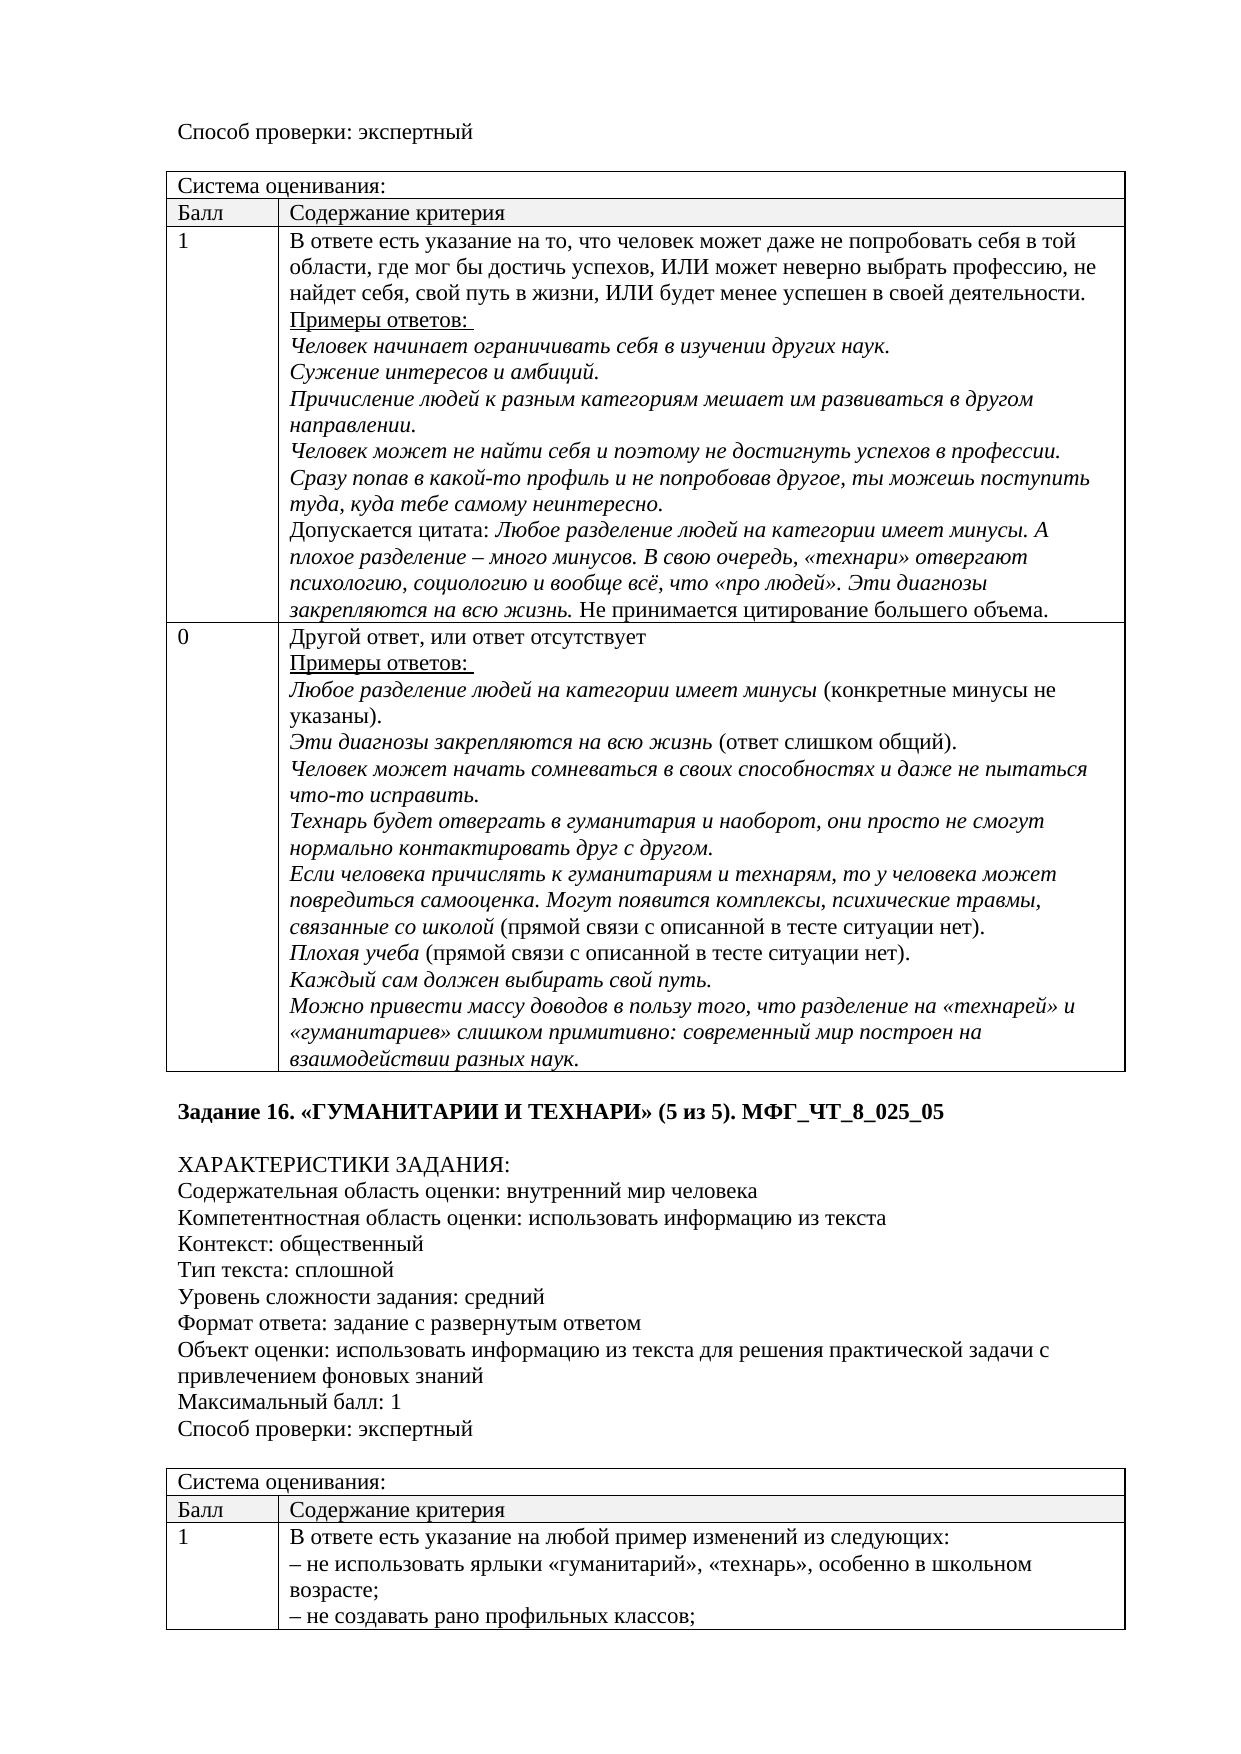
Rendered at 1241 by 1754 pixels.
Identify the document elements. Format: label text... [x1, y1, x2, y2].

table_cell 1 [167, 227, 278, 622]
table_cell Содержание критерия [279, 1496, 1124, 1522]
text Объект оценки: использовать информацию из текста для решения практической задачи с привлечением фоновых знаний [177, 1336, 1137, 1388]
table_cell 0 [167, 623, 278, 1071]
table_header Система оценивания: [167, 172, 1124, 198]
text Способ проверки: экспертный [177, 118, 1137, 144]
table_cell 1 [167, 1523, 278, 1629]
text Содержательная область оценки: внутренний мир человека [177, 1177, 1137, 1204]
text Максимальный балл: 1 [177, 1388, 1137, 1415]
table_cell В ответе есть указание на то, что человек может даже не попробовать себя в той области, где мог бы достичь успехов, ИЛИ может неверно выбрать профессию, не найдет себя, свой путь в жизни, ИЛИ будет менее успешен в своей деятельности. Примеры ответов: Человек начинает ограничивать себя в изучении других наук. Сужение интересов и амбиций. Причисление людей к разным категориям мешает им развиваться в другом направлении. Человек может не найти себя и поэтому не достигнуть успехов в профессии. Сразу попав в какой-то профиль и не попробовав другое, ты можешь поступить туда, куда тебе самому неинтересно. Допускается цитата: Любое разделение людей на категории имеет минусы. А плохое разделение – много минусов. В свою очередь, «технари» отвергают психологию, социологию и вообще всё, что «про людей». Эти диагнозы закрепляются на всю жизнь. Не принимается цитирование большего объема. [279, 227, 1124, 622]
text Тип текста: сплошной [177, 1257, 1137, 1283]
text Контекст: общественный [177, 1230, 1137, 1257]
table_cell Содержание критерия [279, 199, 1124, 226]
table_cell Балл [167, 199, 278, 226]
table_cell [279, 1523, 1124, 1629]
table_header Система оценивания: [167, 1469, 1124, 1495]
text Задание 16. «ГУМАНИТАРИИ И ТЕХНАРИ» (5 из 5). МФГ_ЧТ_8_025_05 [177, 1098, 1137, 1125]
text Уровень сложности задания: средний [177, 1283, 1137, 1309]
text ХАРАКТЕРИСТИКИ ЗАДАНИЯ: [177, 1151, 1137, 1177]
text Способ проверки: экспертный [177, 1415, 1137, 1441]
text Компетентностная область оценки: использовать информацию из текста [177, 1204, 1137, 1230]
table_cell Балл [167, 1496, 278, 1522]
table_cell Другой ответ, или ответ отсутствует Примеры ответов: Любое разделение людей на категории имеет минусы (конкретные минусы не указаны). Эти диагнозы закрепляются на всю жизнь (ответ слишком общий). Человек может начать сомневаться в своих способностях и даже не пытаться что-то исправить. Технарь будет отвергать в гуманитария и наоборот, они просто не смогут нормально контактировать друг с другом. Если человека причислять к гуманитариям и технарям, то у человека может повредиться самооценка. Могут появится комплексы, психические травмы, связанные со школой (прямой связи с описанной в тесте ситуации нет). Плохая учеба (прямой связи с описанной в тесте ситуации нет). Каждый сам должен выбирать свой путь. Можно привести массу доводов в пользу того, что разделение на «технарей» и «гуманитариев» слишком примитивно: современный мир построен на взаимодействии разных наук. [279, 623, 1124, 1071]
text Формат ответа: задание с развернутым ответом [177, 1309, 1137, 1336]
